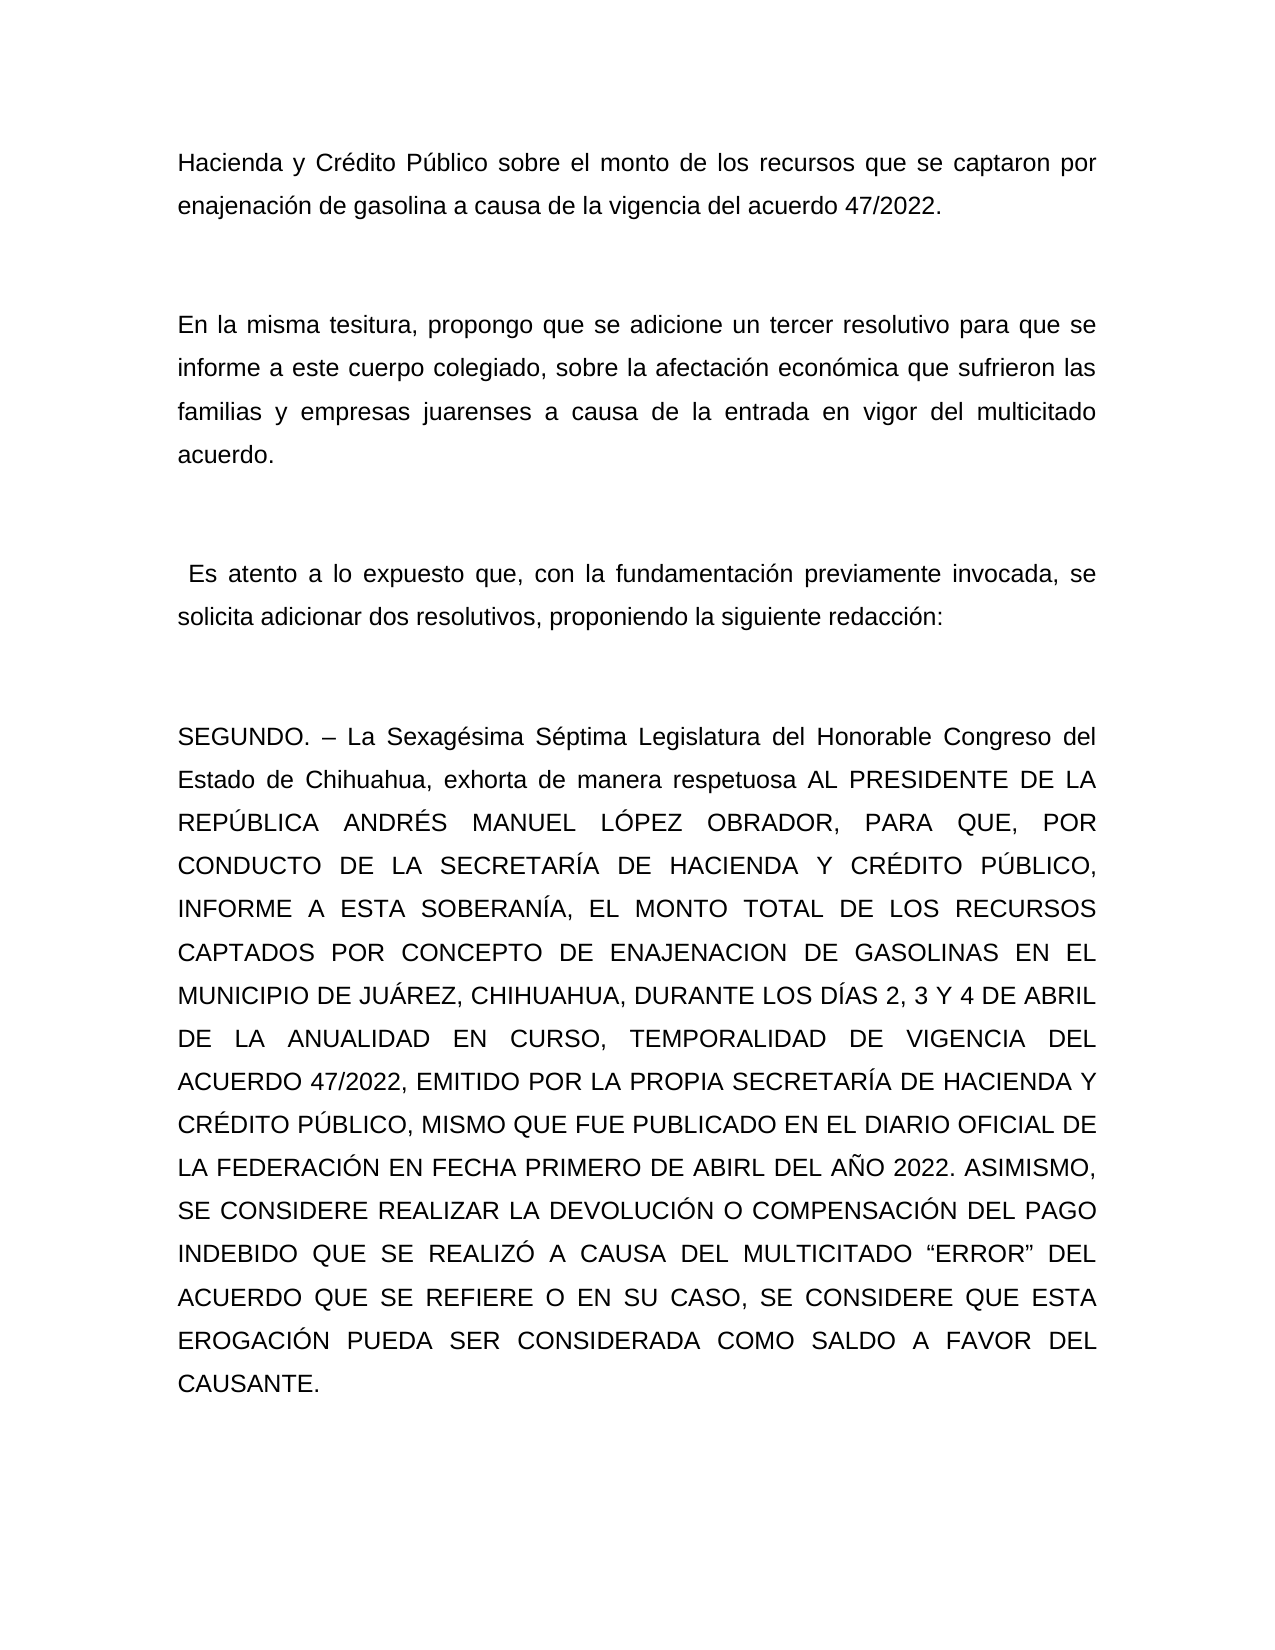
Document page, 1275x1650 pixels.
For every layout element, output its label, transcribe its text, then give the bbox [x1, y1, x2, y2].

text En la misma tesitura, propongo que se adicione un tercer resolutivo para que se informe a este cuerpo colegiado, sobre la afectación económica que sufrieron las familias y empresas juarenses a causa de la entrada en vigor del multicitado acuerdo. [177, 310, 1098, 468]
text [177, 148, 1098, 219]
text Es atento a lo expuesto que, con la fundamentación previamente invocada, se solicita adicionar dos resolutivos, proponiendo la siguiente redacción: [177, 559, 1098, 631]
text SEGUNDO. – La Sexagésima Séptima Legislatura del Honorable Congreso del Estado de Chihuahua, exhorta de manera respetuosa AL PRESIDENTE DE LA REPÚBLICA ANDRÉS MANUEL LÓPEZ OBRADOR, PARA QUE, POR CONDUCTO DE LA SECRETARÍA DE HACIENDA Y CRÉDITO PÚBLICO, INFORME A ESTA SOBERANÍA, EL MONTO TOTAL DE LOS RECURSOS CAPTADOS POR CONCEPTO DE ENAJENACION DE GASOLINAS EN EL MUNICIPIO DE JUÁREZ, CHIHUAHUA, DURANTE LOS DÍAS 2, 3 Y 4 DE ABRIL DE LA ANUALIDAD EN CURSO, TEMPORALIDAD DE VIGENCIA DEL ACUERDO 47/2022, EMITIDO POR LA PROPIA SECRETARÍA DE HACIENDA Y CRÉDITO PÚBLICO, MISMO QUE FUE PUBLICADO EN EL DIARIO OFICIAL DE LA FEDERACIÓN EN FECHA PRIMERO DE ABIRL DEL AÑO 2022. ASIMISMO, SE CONSIDERE REALIZAR LA DEVOLUCIÓN O COMPENSACIÓN DEL PAGO INDEBIDO QUE SE REALIZÓ A CAUSA DEL MULTICITADO “ERROR” DEL ACUERDO QUE SE REFIERE O EN SU CASO, SE CONSIDERE QUE ESTA EROGACIÓN PUEDA SER CONSIDERADA COMO SALDO A FAVOR DEL CAUSANTE. [177, 722, 1098, 1398]
